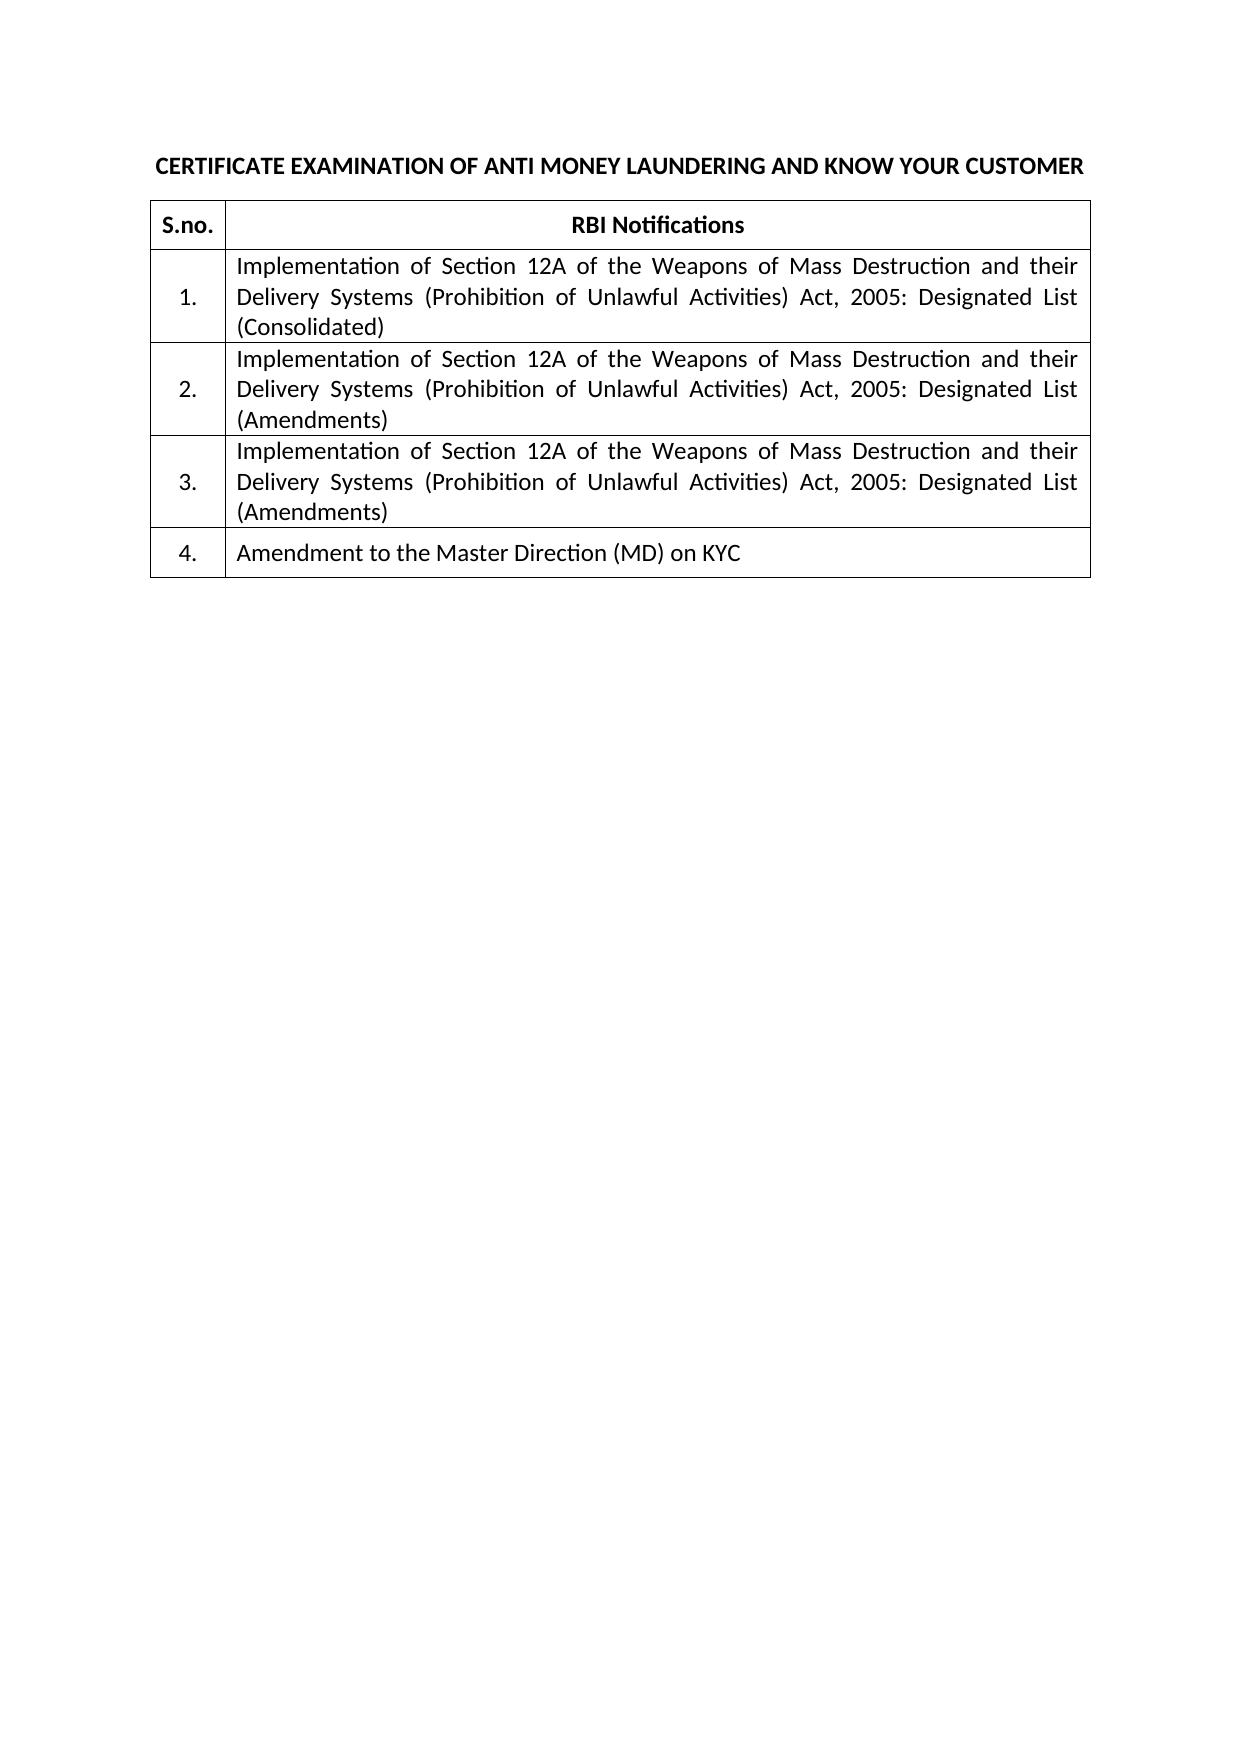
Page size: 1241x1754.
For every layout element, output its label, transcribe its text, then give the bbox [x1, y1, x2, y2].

table_cell Implementation of Section 12A of the Weapons of Mass Destruction and their Delivery Systems (Prohibition of Unlawful Activities) Act, 2005: Designated List (Amendments) [226, 343, 1090, 434]
text CERTIFICATE EXAMINATION OF ANTI MONEY LAUNDERING AND KNOW YOUR CUSTOMER [150, 150, 1090, 181]
table_cell 1. [151, 250, 225, 342]
table_cell 4. [151, 528, 225, 577]
table_cell Amendment to the Master Direction (MD) on KYC [226, 528, 1090, 577]
table_cell Implementation of Section 12A of the Weapons of Mass Destruction and their Delivery Systems (Prohibition of Unlawful Activities) Act, 2005: Designated List (Consolidated) [226, 250, 1090, 342]
table_cell 2. [151, 343, 225, 434]
table_cell 3. [151, 436, 225, 527]
table_cell Implementation of Section 12A of the Weapons of Mass Destruction and their Delivery Systems (Prohibition of Unlawful Activities) Act, 2005: Designated List (Amendments) [226, 436, 1090, 527]
table_header RBI Notifications [226, 201, 1090, 249]
table_header S.no. [151, 201, 225, 249]
